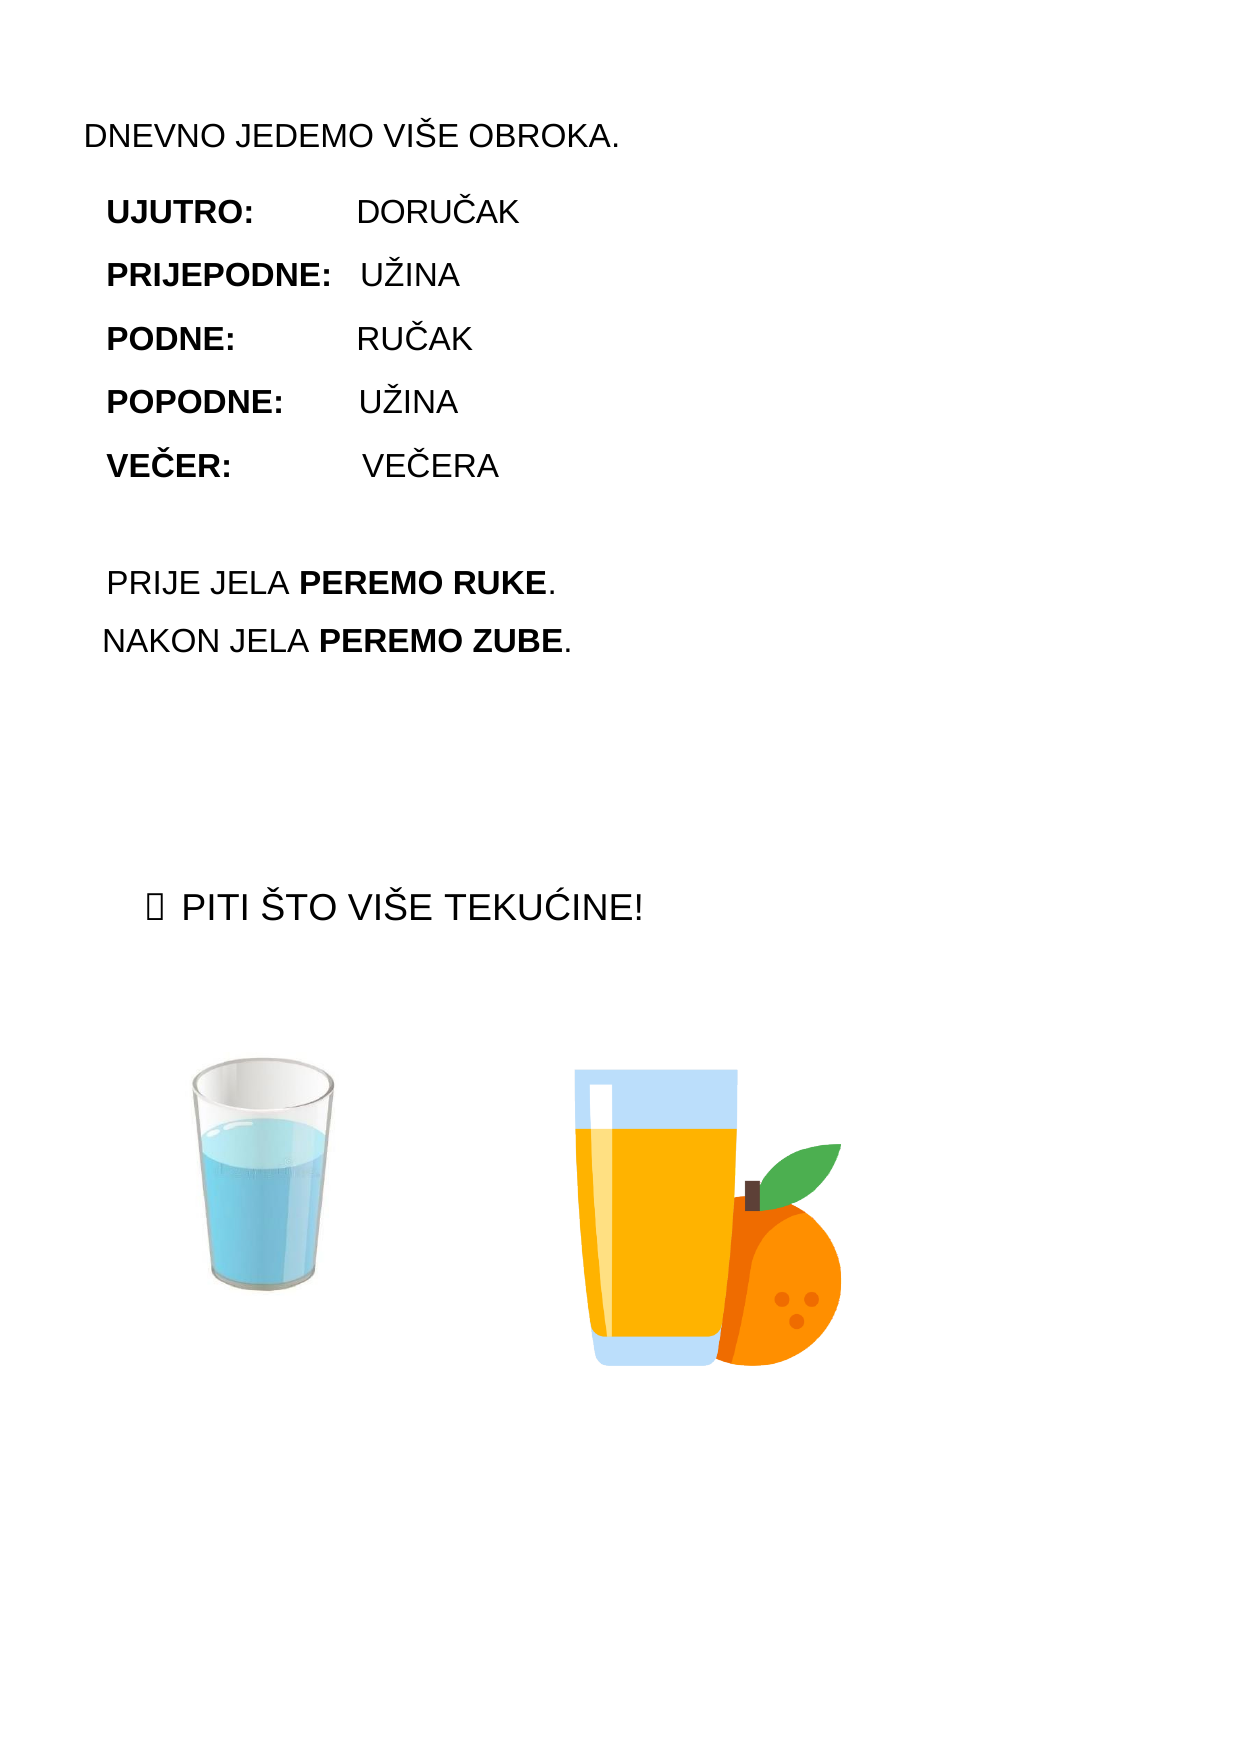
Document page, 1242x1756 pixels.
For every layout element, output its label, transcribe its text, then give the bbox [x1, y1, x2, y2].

text NAKON JELA PEREMO ZUBE. [83, 621, 1123, 659]
text VEČER: VEČERA [106, 446, 1154, 484]
subtitle PITI ŠTO VIŠE TEKUĆINE! [143, 881, 1154, 932]
picture [574, 1069, 842, 1366]
text DNEVNO JEDEMO VIŠE OBROKA. [83, 116, 1154, 154]
text POPODNE: UŽINA [106, 382, 1154, 421]
text UJUTRO: DORUČAK PRIJEPODNE: UŽINA PODNE: RUČAK [106, 192, 522, 357]
text PRIJE JELA PEREMO RUKE. [106, 563, 1123, 602]
picture [185, 1052, 340, 1296]
